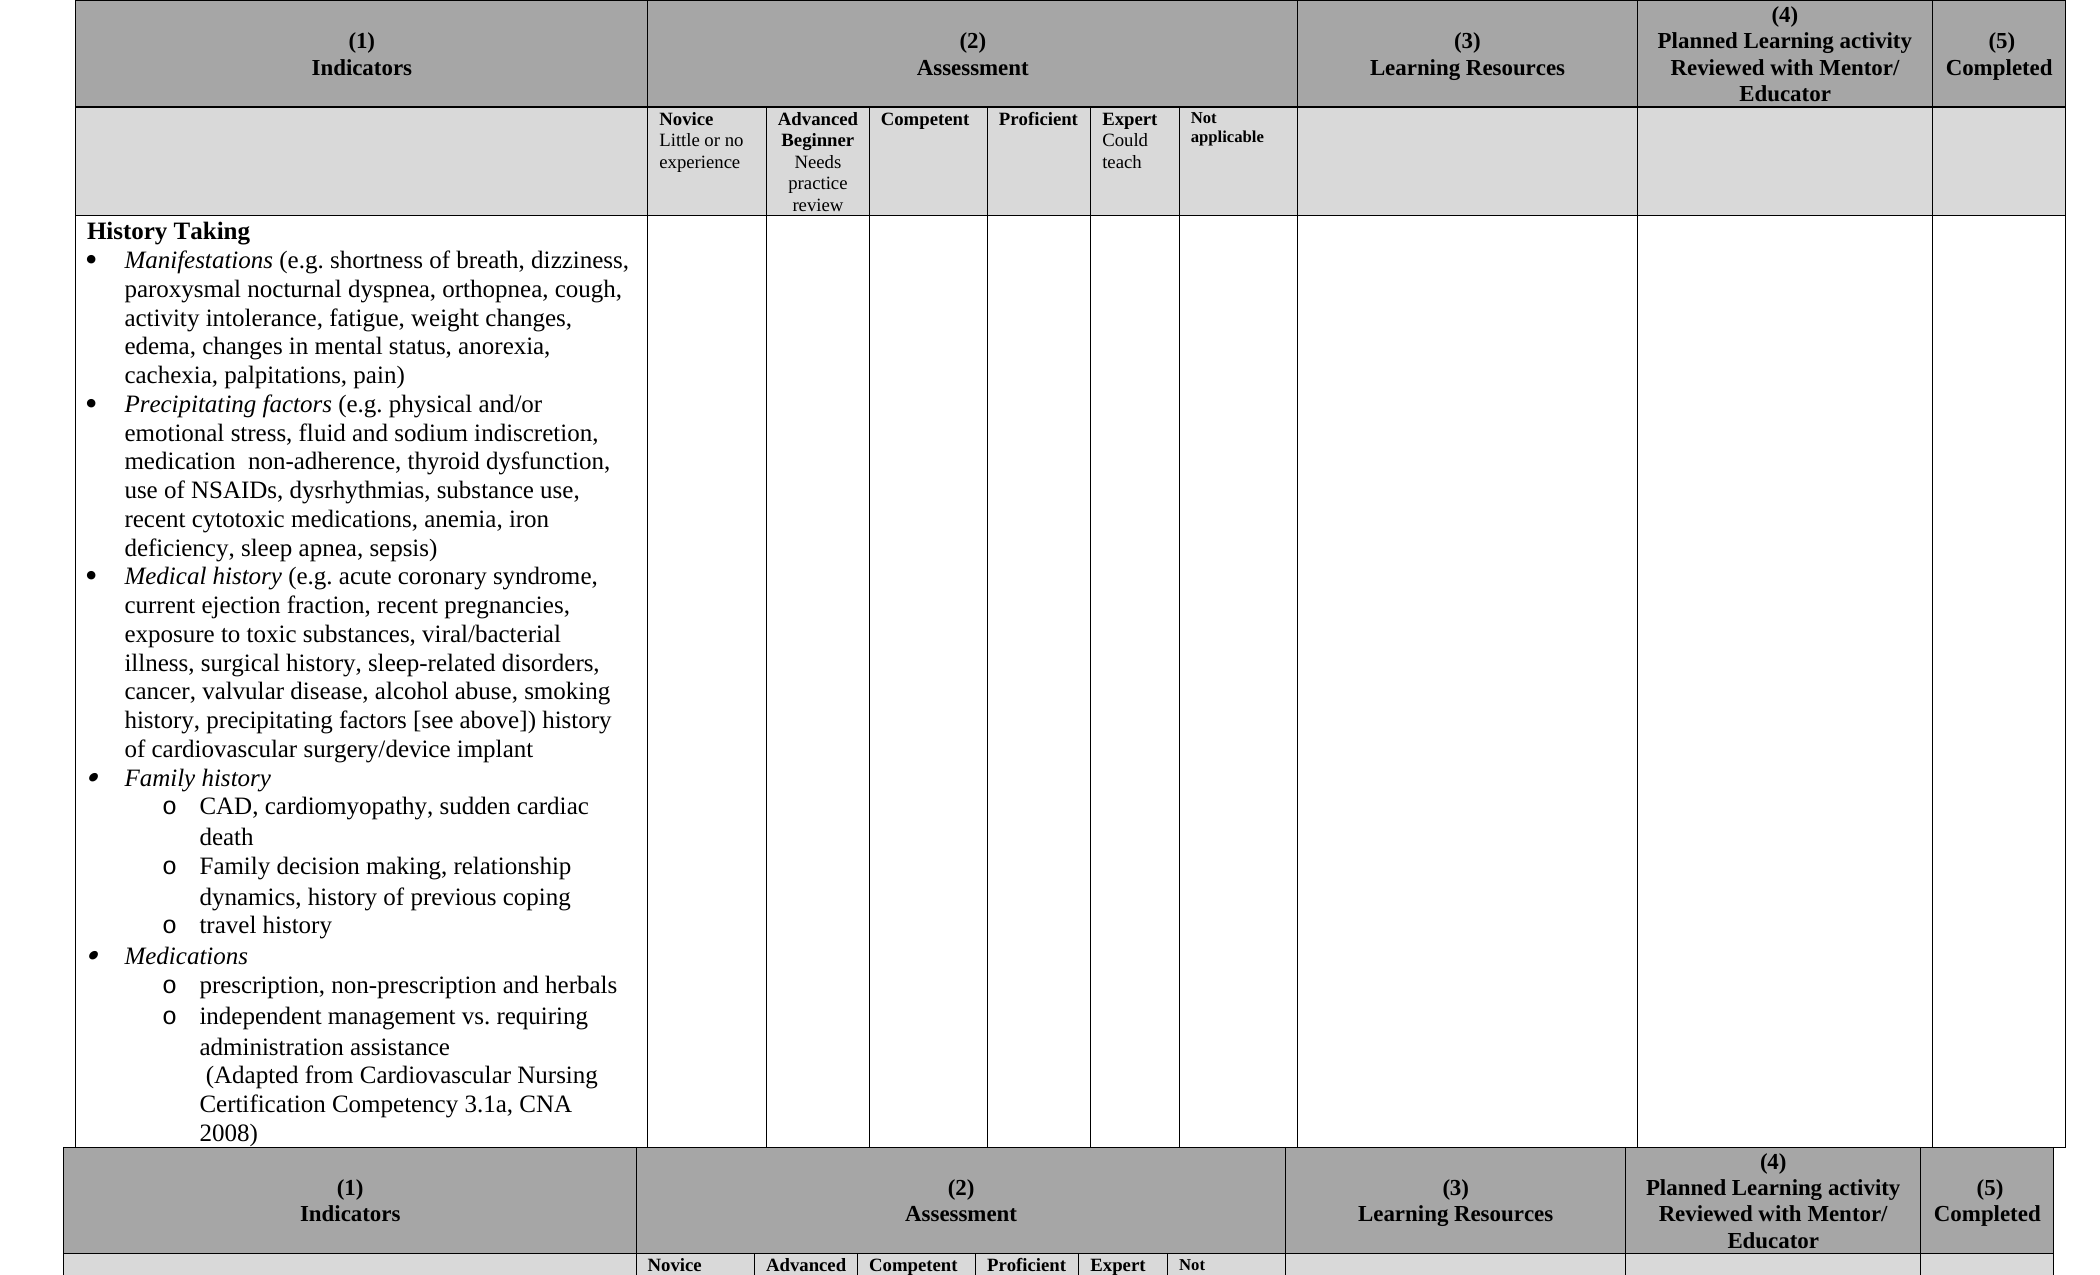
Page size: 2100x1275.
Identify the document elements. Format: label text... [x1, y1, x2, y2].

table_cell Advanced Beginner Needs practice review [767, 108, 869, 215]
table_cell Expert Could teach [1091, 108, 1179, 215]
table_cell [870, 216, 987, 1147]
table_cell [648, 216, 766, 1147]
table_cell (3) Learning Resources [1286, 1148, 1625, 1253]
table_cell Not applicable [1168, 1254, 1285, 1275]
table_cell Novice Little or no experience [648, 108, 766, 215]
table_cell Expert Could teach [1079, 1254, 1167, 1275]
table_cell [1298, 216, 1637, 1147]
table_header (3) Learning Resources [1298, 1, 1637, 106]
table_cell (5) Completed [1921, 1148, 2053, 1253]
table_cell (4) Planned Learning activity Reviewed with Mentor/ Educator [1626, 1148, 1920, 1253]
table_header (1) Indicators [76, 1, 647, 106]
table_cell Competent [858, 1254, 975, 1275]
table_cell [1180, 216, 1297, 1147]
table_header (2) Assessment [648, 1, 1297, 106]
table_cell Novice Little or no experience [637, 1254, 754, 1275]
table_cell [1921, 1254, 2053, 1275]
table_cell [767, 216, 869, 1147]
table_cell [64, 1254, 636, 1275]
table_cell (1) Indicators [64, 1148, 636, 1253]
table_cell Proficient [976, 1254, 1078, 1275]
table_cell [1638, 216, 1932, 1147]
table_cell Not applicable [1180, 108, 1297, 215]
table_cell [1298, 108, 1637, 215]
table_cell [1638, 108, 1932, 215]
table_cell [1286, 1254, 1625, 1275]
table_cell (2) Assessment [637, 1148, 1285, 1253]
table_cell [1626, 1254, 1920, 1275]
table_cell Competent [870, 108, 987, 215]
table_cell Proficient [988, 108, 1090, 215]
table_cell [1933, 108, 2065, 215]
table_cell [1091, 216, 1179, 1147]
table_cell [988, 216, 1090, 1147]
table_header (4) Planned Learning activity Reviewed with Mentor/ Educator [1638, 1, 1932, 106]
table_cell History Taking Manifestations (e.g. shortness of breath, dizziness, paroxysmal nocturnal dyspnea, orthopnea, cough, activity intolerance, fatigue, weight changes, edema, changes in mental status, anorexia, cachexia, palpitations, pain) Precipitating factors (e.g. physical and/or emotional stress, fluid and sodium indiscretion, medication non-adherence, thyroid dysfunction, use of NSAIDs, dysrhythmias, substance use, recent cytotoxic medications, anemia, iron deficiency, sleep apnea, sepsis) Medical history (e.g. acute coronary syndrome, current ejection fraction, recent pregnancies, exposure to toxic substances, viral/bacterial illness, surgical history, sleep-related disorders, cancer, valvular disease, alcohol abuse, smoking history, precipitating factors [see above]) history of cardiovascular surgery/device implant Family history CAD, cardiomyopathy, sudden cardiac death Family decision making, relationship dynamics, history of previous coping travel history Medications prescription, non-prescription and herbals independent management vs. requiring administration assistance (Adapted from Cardiovascular Nursing Certification Competency 3.1a, CNA 2008) [76, 216, 647, 1147]
table_cell [76, 108, 647, 215]
table_header (5) Completed [1933, 1, 2065, 106]
table_cell [1933, 216, 2065, 1147]
